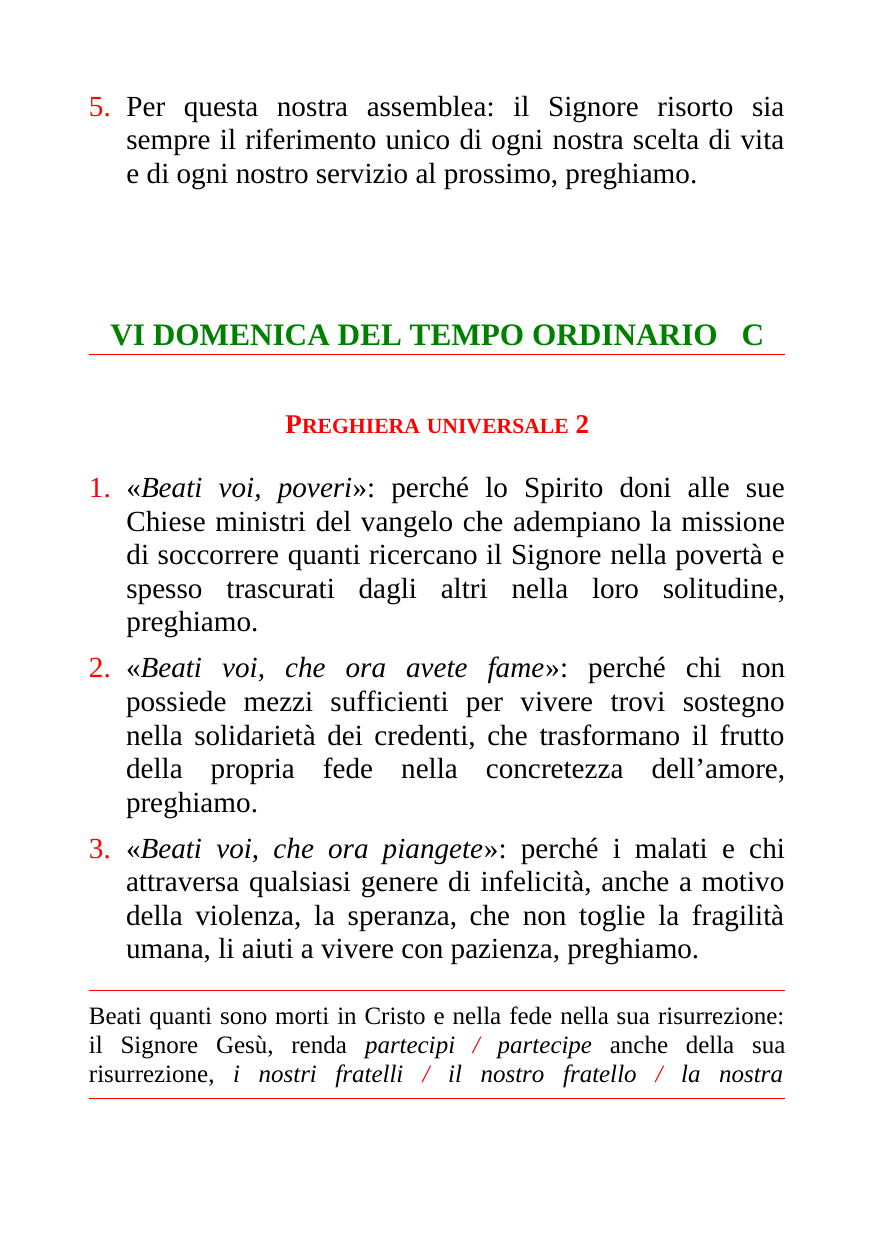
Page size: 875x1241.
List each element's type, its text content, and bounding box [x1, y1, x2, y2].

list «Beati voi, che ora avete fame»: perché chi non possiede mezzi sufficienti per vivere trovi sostegno nella solidarietà dei credenti, che trasformano il frutto della propria fede nella concretezza dell’amore, preghiamo. [89, 651, 785, 818]
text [89, 991, 785, 1098]
subtitle VI DOMENICA DEL TEMPO ORDINARIO C [89, 316, 785, 354]
list «Beati voi, che ora piangete»: perché i malati e chi attraversa qualsiasi genere di infelicità, anche a motivo della violenza, la speranza, che non toglie la fragilità umana, li aiuti a vivere con pazienza, preghiamo. [89, 831, 785, 965]
subtitle Preghiera universale 2 [89, 408, 785, 439]
list Per questa nostra assemblea: il Signore risorto sia sempre il riferimento unico di ogni nostra scelta di vita e di ogni nostro servizio al prossimo, preghiamo. [89, 89, 785, 189]
list «Beati voi, poveri»: perché lo Spirito doni alle sue Chiese ministri del vangelo che adempiano la missione di soccorrere quanti ricercano il Signore nella povertà e spesso trascurati dagli altri nella loro solitudine, preghiamo. [89, 470, 785, 638]
